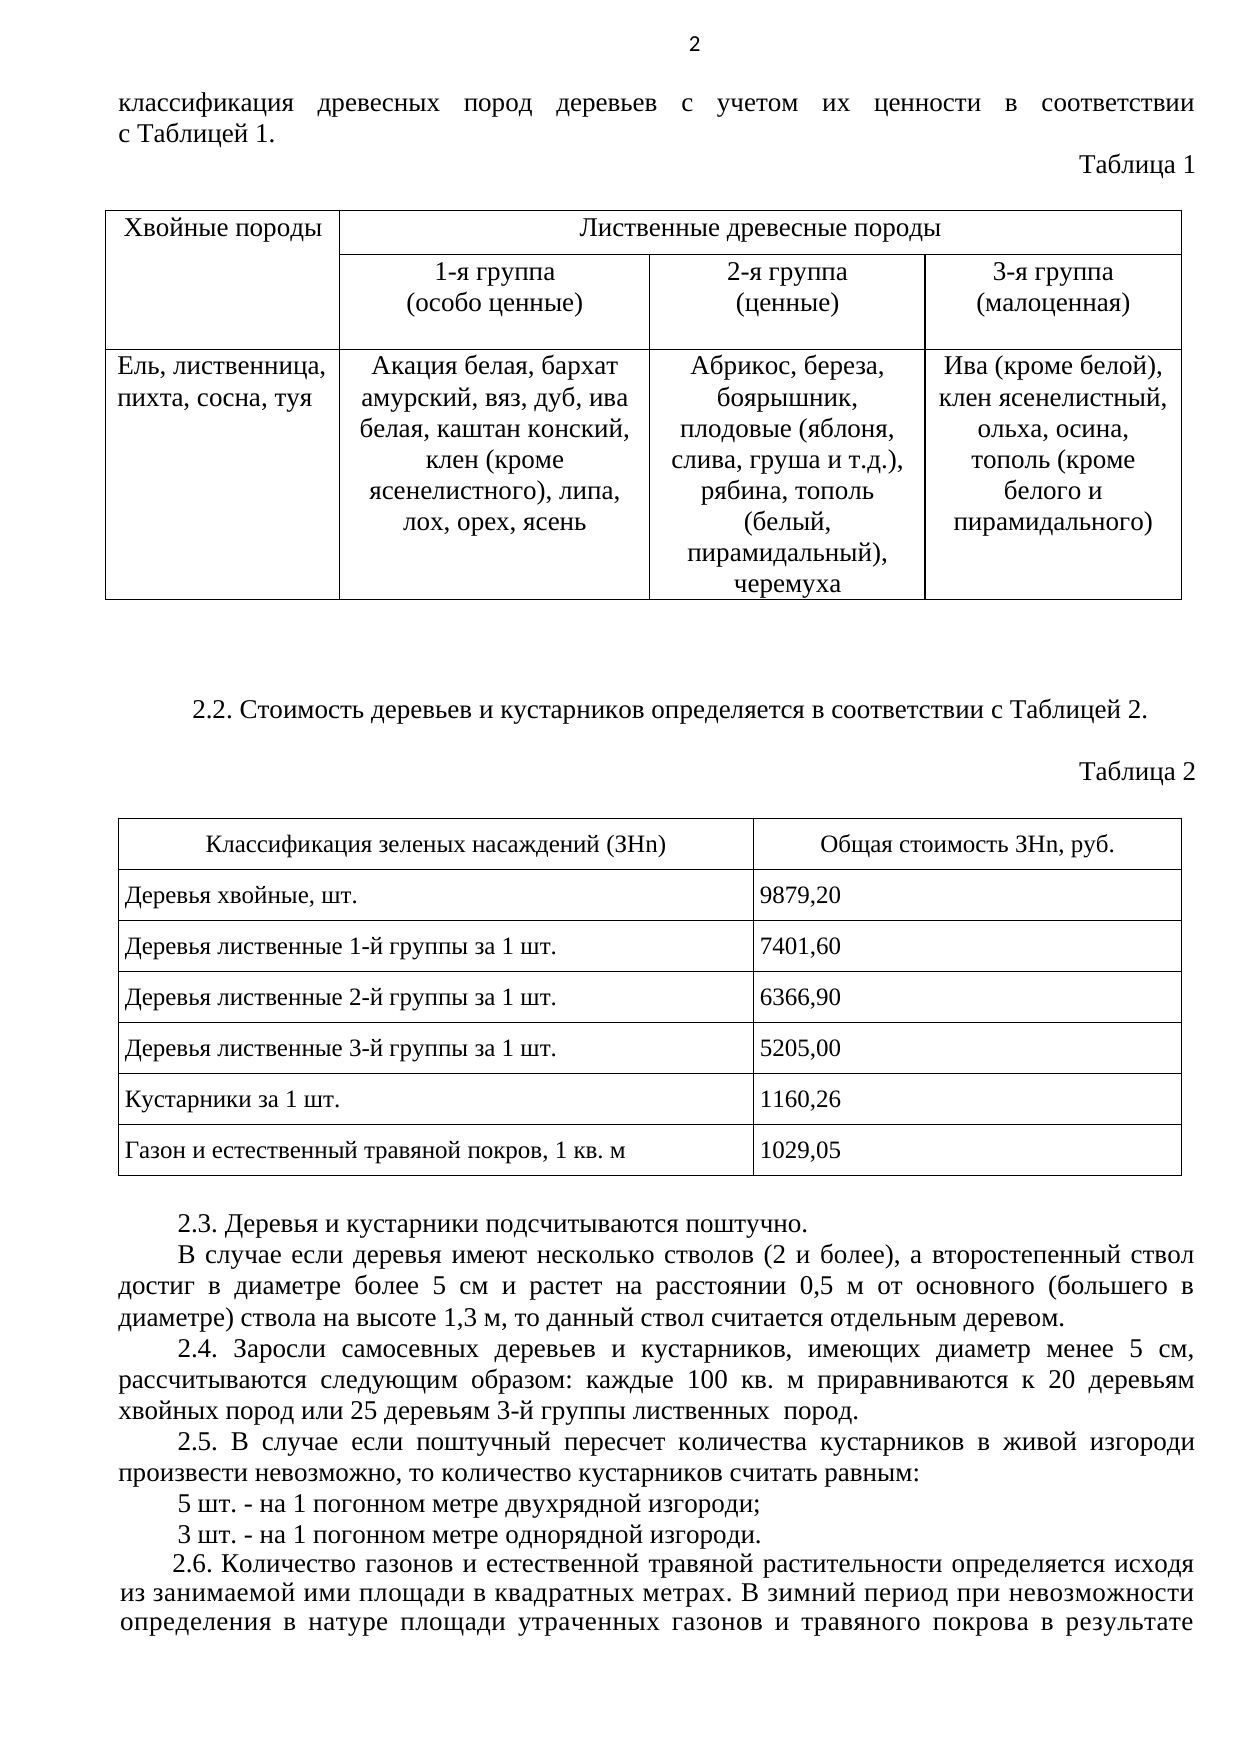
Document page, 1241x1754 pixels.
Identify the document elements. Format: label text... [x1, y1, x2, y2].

table_cell 3-я группа (малоценная) [926, 255, 1181, 348]
table_cell 1-я группа (особо ценные) [340, 255, 649, 348]
text 2.4. Заросли самосевных деревьев и кустарников, имеющих диаметр менее 5 см, рассчитываются следующим образом: каждые 100 кв. м приравниваются к 20 деревьям хвойных пород или 25 деревьям 3-й группы лиственных пород. [118, 1332, 1196, 1425]
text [118, 86, 1196, 148]
text 2.3. Деревья и кустарники подсчитываются поштучно. [118, 1207, 1196, 1238]
table_header Хвойные породы [106, 211, 339, 348]
table_cell 7401,60 [754, 921, 1181, 971]
table_cell Деревья лиственные 2-й группы за 1 шт. [119, 972, 753, 1022]
table_cell 2-я группа (ценные) [650, 255, 924, 348]
table_cell 1029,05 [754, 1125, 1181, 1175]
table_cell Абрикос, береза, боярышник, плодовые (яблоня, слива, груша и т.д.), рябина, тополь (белый, пирамидальный), черемуха [650, 350, 924, 599]
table_cell Акация белая, бархат амурский, вяз, дуб, ива белая, каштан конский, клен (кроме ясенелистного), липа, лох, орех, ясень [340, 350, 649, 599]
table_cell 9879,20 [754, 870, 1181, 920]
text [120, 1550, 1196, 1636]
text Таблица 1 [118, 148, 1196, 179]
table_cell 1160,26 [754, 1074, 1181, 1124]
table_header Общая стоимость ЗНn, руб. [754, 819, 1181, 869]
table_cell Кустарники за 1 шт. [119, 1074, 753, 1124]
table_cell Деревья хвойные, шт. [119, 870, 753, 920]
table_cell Деревья лиственные 3-й группы за 1 шт. [119, 1023, 753, 1073]
text 5 шт. - на 1 погонном метре двухрядной изгороди; [118, 1487, 1196, 1519]
table_cell 6366,90 [754, 972, 1181, 1022]
list Таблица 2 [177, 755, 1196, 787]
table_header Классификация зеленых насаждений (ЗНn) [119, 819, 753, 869]
table_cell Ель, лиственница, пихта, сосна, туя [106, 350, 339, 599]
table_cell 5205,00 [754, 1023, 1181, 1073]
text 2.2. Стоимость деревьев и кустарников определяется в соответствии с Таблицей 2. [192, 693, 1196, 724]
table_cell Газон и естественный травяной покров, 1 кв. м [119, 1125, 753, 1175]
table_cell Деревья лиственные 1-й группы за 1 шт. [119, 921, 753, 971]
table_cell Ива (кроме белой), клен ясенелистный, ольха, осина, тополь (кроме белого и пирамидального) [926, 350, 1181, 599]
text 2.5. В случае если поштучный пересчет количества кустарников в живой изгороди произвести невозможно, то количество кустарников считать равным: [118, 1425, 1196, 1487]
table_header Лиственные древесные породы [340, 211, 1181, 254]
text В случае если деревья имеют несколько стволов (2 и более), а второстепенный ствол достиг в диаметре более 5 см и растет на расстоянии 0,5 м от основного (большего в диаметре) ствола на высоте 1,3 м, то данный ствол считается отдельным деревом. [118, 1238, 1196, 1332]
text 3 шт. - на 1 погонном метре однорядной изгороди. [118, 1519, 1196, 1550]
